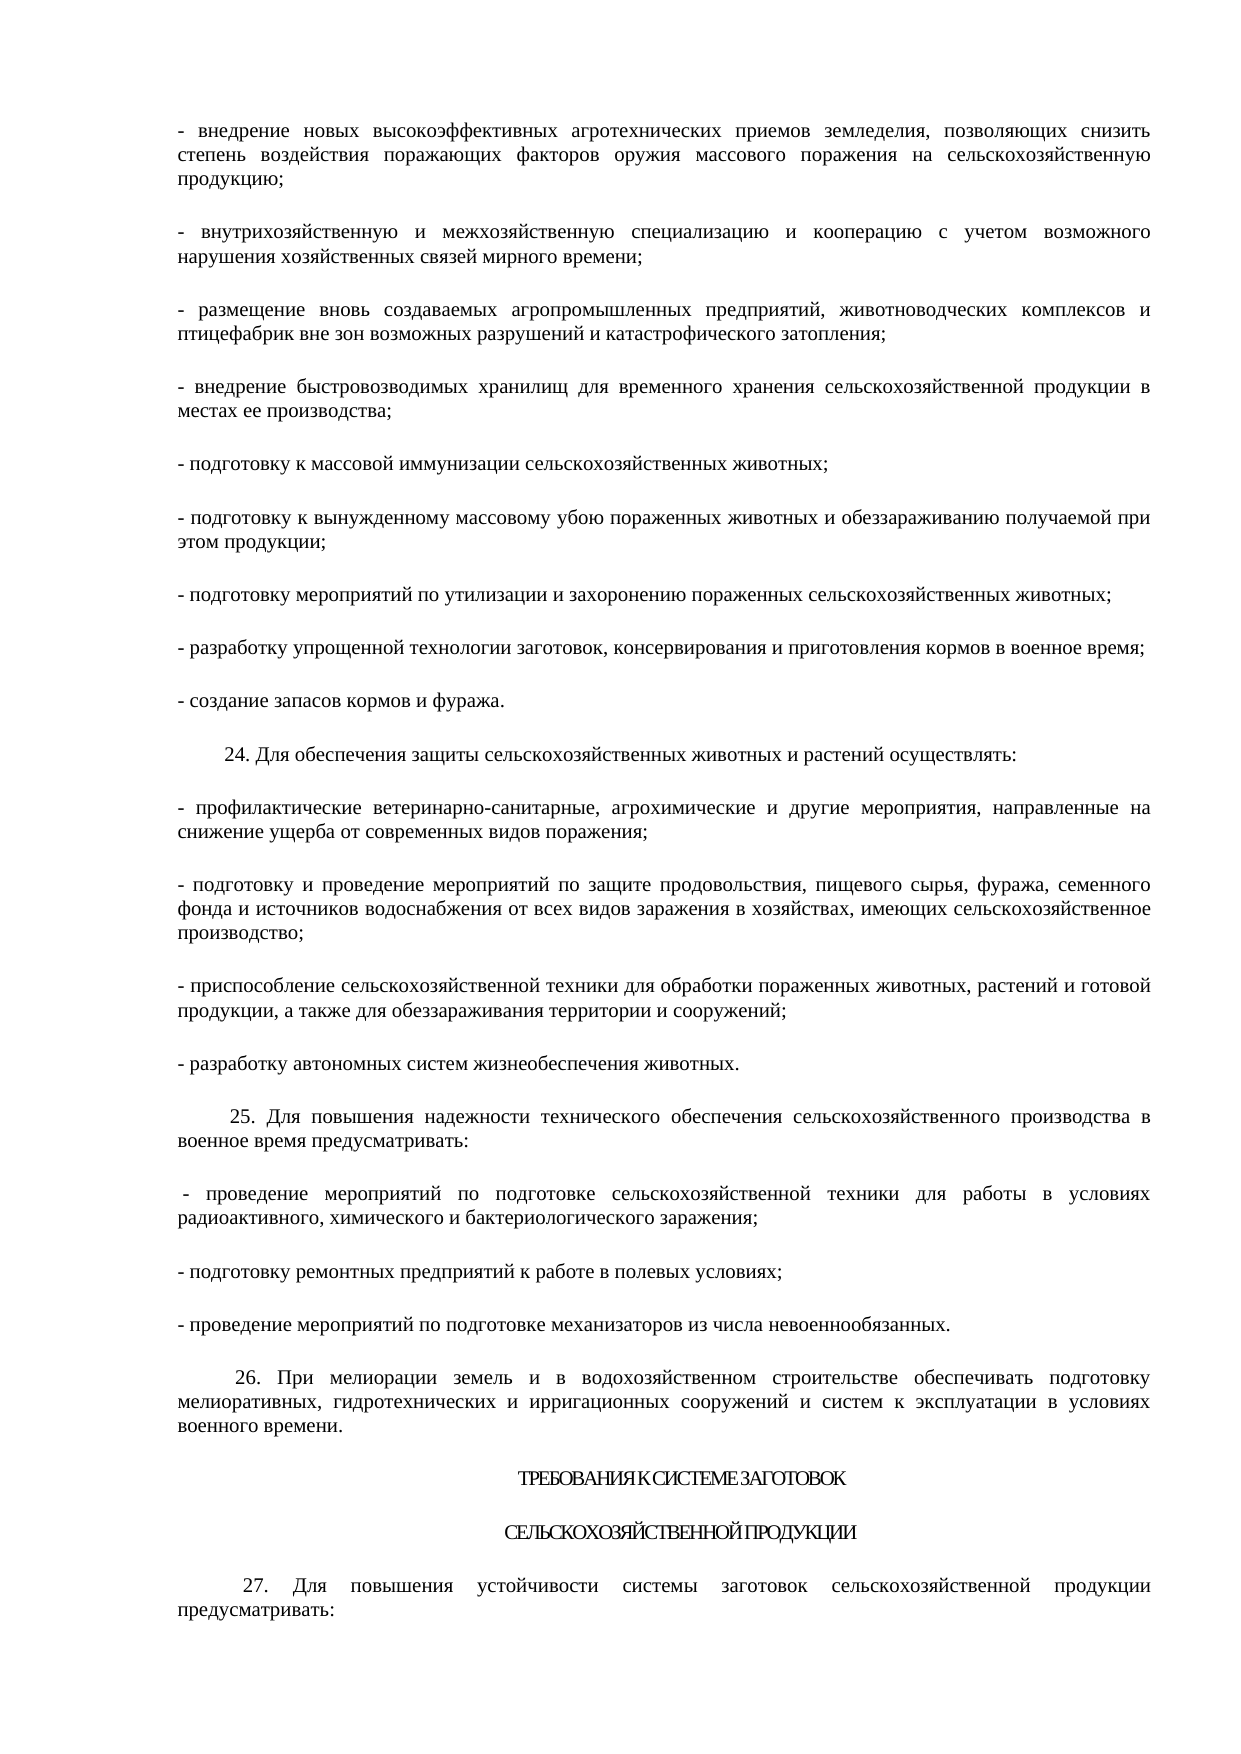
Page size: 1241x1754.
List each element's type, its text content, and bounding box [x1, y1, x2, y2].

text СЕЛЬСКОХОЗЯЙСТВЕННОЙ ПРОДУКЦИИ [215, 1519, 1152, 1544]
text - профилактические ветеринарно-санитарные, агрохимические и другие мероприятия, направленные на снижение ущерба от современных видов поражения; [177, 795, 1152, 843]
text - проведение мероприятий по подготовке сельскохозяйственной техники для работы в условиях радиоактивного, химического и бактериологического заражения; [177, 1181, 1152, 1229]
text - проведение мероприятий по подготовке механизаторов из числа невоеннообязанных. [177, 1312, 1152, 1336]
text - размещение вновь создаваемых агропромышленных предприятий, животноводческих комплексов и птицефабрик вне зон возможных разрушений и катастрофического затопления; [177, 297, 1152, 345]
text - внедрение быстровозводимых хранилищ для временного хранения сельскохозяйственной продукции в местах ее производства; [177, 374, 1152, 422]
text 27. Для повышения устойчивости системы заготовок сельскохозяйственной продукции предусматривать: [177, 1573, 1152, 1621]
text 26. При мелиорации земель и в водохозяйственном строительстве обеспечивать подготовку мелиоративных, гидротехнических и ирригационных сооружений и систем к эксплуатации в условиях военного времени. [177, 1365, 1152, 1437]
text - внедрение новых высокоэффективных агротехнических приемов земледелия, позволяющих снизить степень воздействия поражающих факторов оружия массового поражения на сельскохозяйственную продукцию; [177, 118, 1152, 190]
text - внутрихозяйственную и межхозяйственную специализацию и кооперацию с учетом возможного нарушения хозяйственных связей мирного времени; [177, 219, 1152, 268]
text 24. Для обеспечения защиты сельскохозяйственных животных и растений осуществлять: [177, 742, 1152, 766]
text - приспособление сельскохозяйственной техники для обработки пораженных животных, растений и готовой продукции, а также для обеззараживания территории и сооружений; [177, 973, 1152, 1022]
text - подготовку ремонтных предприятий к работе в полевых условиях; [177, 1258, 1152, 1283]
text - подготовку к вынужденному массовому убою пораженных животных и обеззараживанию получаемой при этом продукции; [177, 504, 1152, 553]
text - разработку упрощенной технологии заготовок, консервирования и приготовления кормов в военное время; [177, 635, 1152, 659]
text - разработку автономных систем жизнеобеспечения животных. [177, 1051, 1152, 1075]
text 25. Для повышения надежности технического обеспечения сельскохозяйственного производства в военное время предусматривать: [177, 1104, 1152, 1152]
text - подготовку к массовой иммунизации сельскохозяйственных животных; [177, 451, 1152, 475]
text ТРЕБОВАНИЯ К СИСТЕМЕ ЗАГОТОВОК [215, 1466, 1152, 1490]
text - подготовку мероприятий по утилизации и захоронению пораженных сельскохозяйственных животных; [177, 582, 1152, 606]
text - подготовку и проведение мероприятий по защите продовольствия, пищевого сырья, фуража, семенного фонда и источников водоснабжения от всех видов заражения в хозяйствах, имеющих сельскохозяйственное производство; [177, 872, 1152, 944]
text - создание запасов кормов и фуража. [177, 688, 1152, 712]
